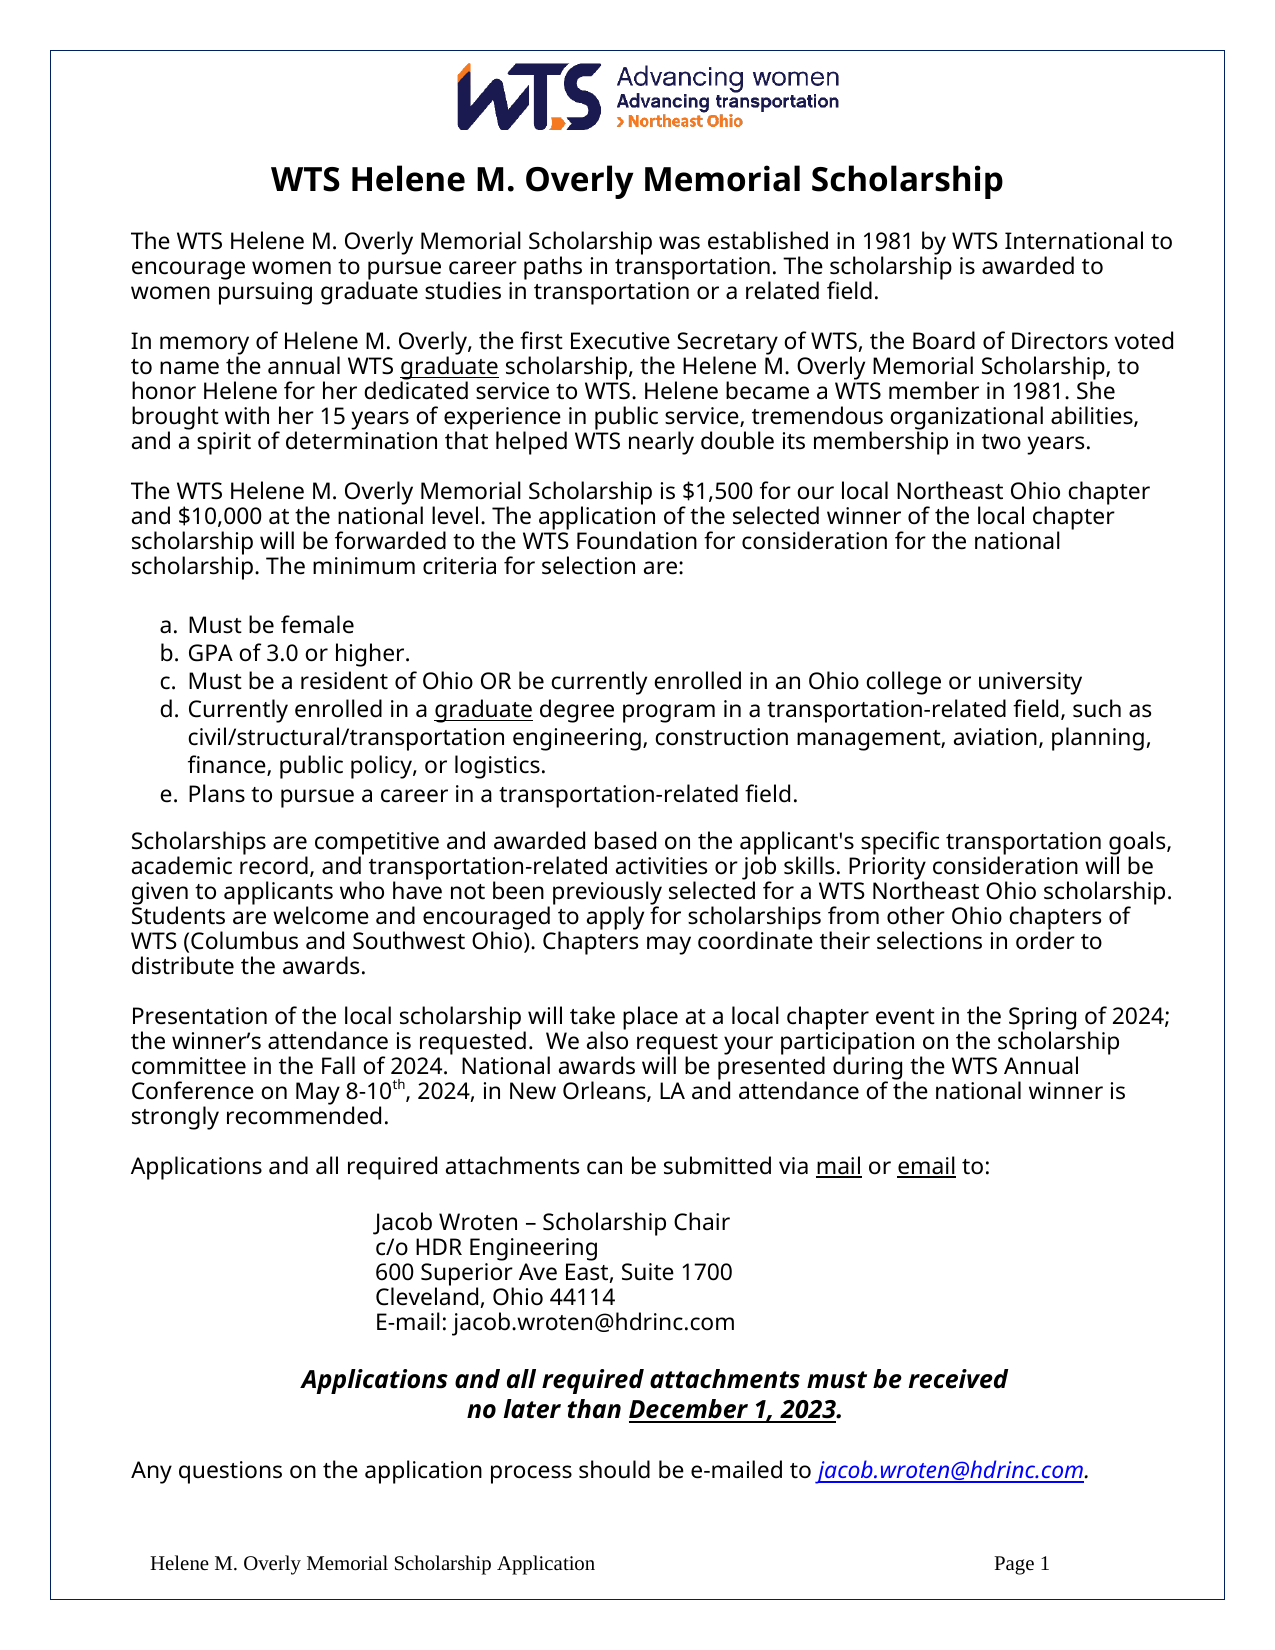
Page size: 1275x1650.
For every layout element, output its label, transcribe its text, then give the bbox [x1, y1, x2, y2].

text b. GPA of 3.0 or higher. [159, 639, 1181, 667]
text Scholarships are competitive and awarded based on the applicant's specific transportation goals, academic record, and transportation-related activities or job skills. Priority consideration will be given to applicants who have not been previously selected for a WTS Northeast Ohio scholarship. Students are welcome and encouraged to apply for scholarships from other Ohio chapters of WTS (Columbus and Southwest Ohio). Chapters may coordinate their selections in order to distribute the awards. [131, 829, 1182, 979]
text E-mail: jacob.wroten@hdrinc.com [282, 1311, 1182, 1336]
text a. Must be female [159, 611, 1181, 639]
text WTS Helene M. Overly Memorial Scholarship [150, 156, 1125, 201]
text Cleveland, Ohio 44114 [282, 1286, 1182, 1311]
text 600 Superior Ave East, Suite 1700 [282, 1261, 1182, 1286]
text Applications and all required attachments must be received [131, 1364, 1181, 1394]
text e. Plans to pursue a career in a transportation-related field. [122, 780, 1181, 808]
text Applications and all required attachments can be submitted via mail or email to: [131, 1154, 1182, 1179]
text c. Must be a resident of Ohio OR be currently enrolled in an Ohio college or university [159, 667, 1181, 695]
picture [456, 62, 840, 130]
text c/o HDR Engineering [282, 1236, 1182, 1261]
text The WTS Helene M. Overly Memorial Scholarship was established in 1981 by WTS International to encourage women to pursue career paths in transportation. The scholarship is awarded to women pursuing graduate studies in transportation or a related field. [131, 230, 1182, 305]
text Presentation of the local scholarship will take place at a local chapter event in the Spring of 2024; the winner’s attendance is requested. We also request your participation on the scholarship committee in the Fall of 2024. National awards will be presented during the WTS Annual Conference on May 8-10th, 2024, in New Orleans, LA and attendance of the national winner is strongly recommended. [131, 1004, 1182, 1129]
text In memory of Helene M. Overly, the first Executive Secretary of WTS, the Board of Directors voted to name the annual WTS graduate scholarship, the Helene M. Overly Memorial Scholarship, to honor Helene for her dedicated service to WTS. Helene became a WTS member in 1981. She brought with her 15 years of experience in public service, tremendous organizational abilities, and a spirit of determination that helped WTS nearly double its membership in two years. [131, 330, 1182, 455]
text Any questions on the application process should be e-mailed to jacob.wroten@hdrinc.com. [131, 1456, 1181, 1484]
text The WTS Helene M. Overly Memorial Scholarship is $1,500 for our local Northeast Ohio chapter and $10,000 at the national level. The application of the selected winner of the local chapter scholarship will be forwarded to the WTS Foundation for consideration for the national scholarship. The minimum criteria for selection are: [131, 480, 1182, 580]
text Jacob Wroten – Scholarship Chair [282, 1211, 1182, 1236]
text d. Currently enrolled in a graduate degree program in a transportation-related field, such as civil/structural/transportation engineering, construction management, aviation, planning, finance, public policy, or logistics. [159, 695, 1200, 780]
text no later than December 1, 2023. [131, 1394, 1181, 1425]
